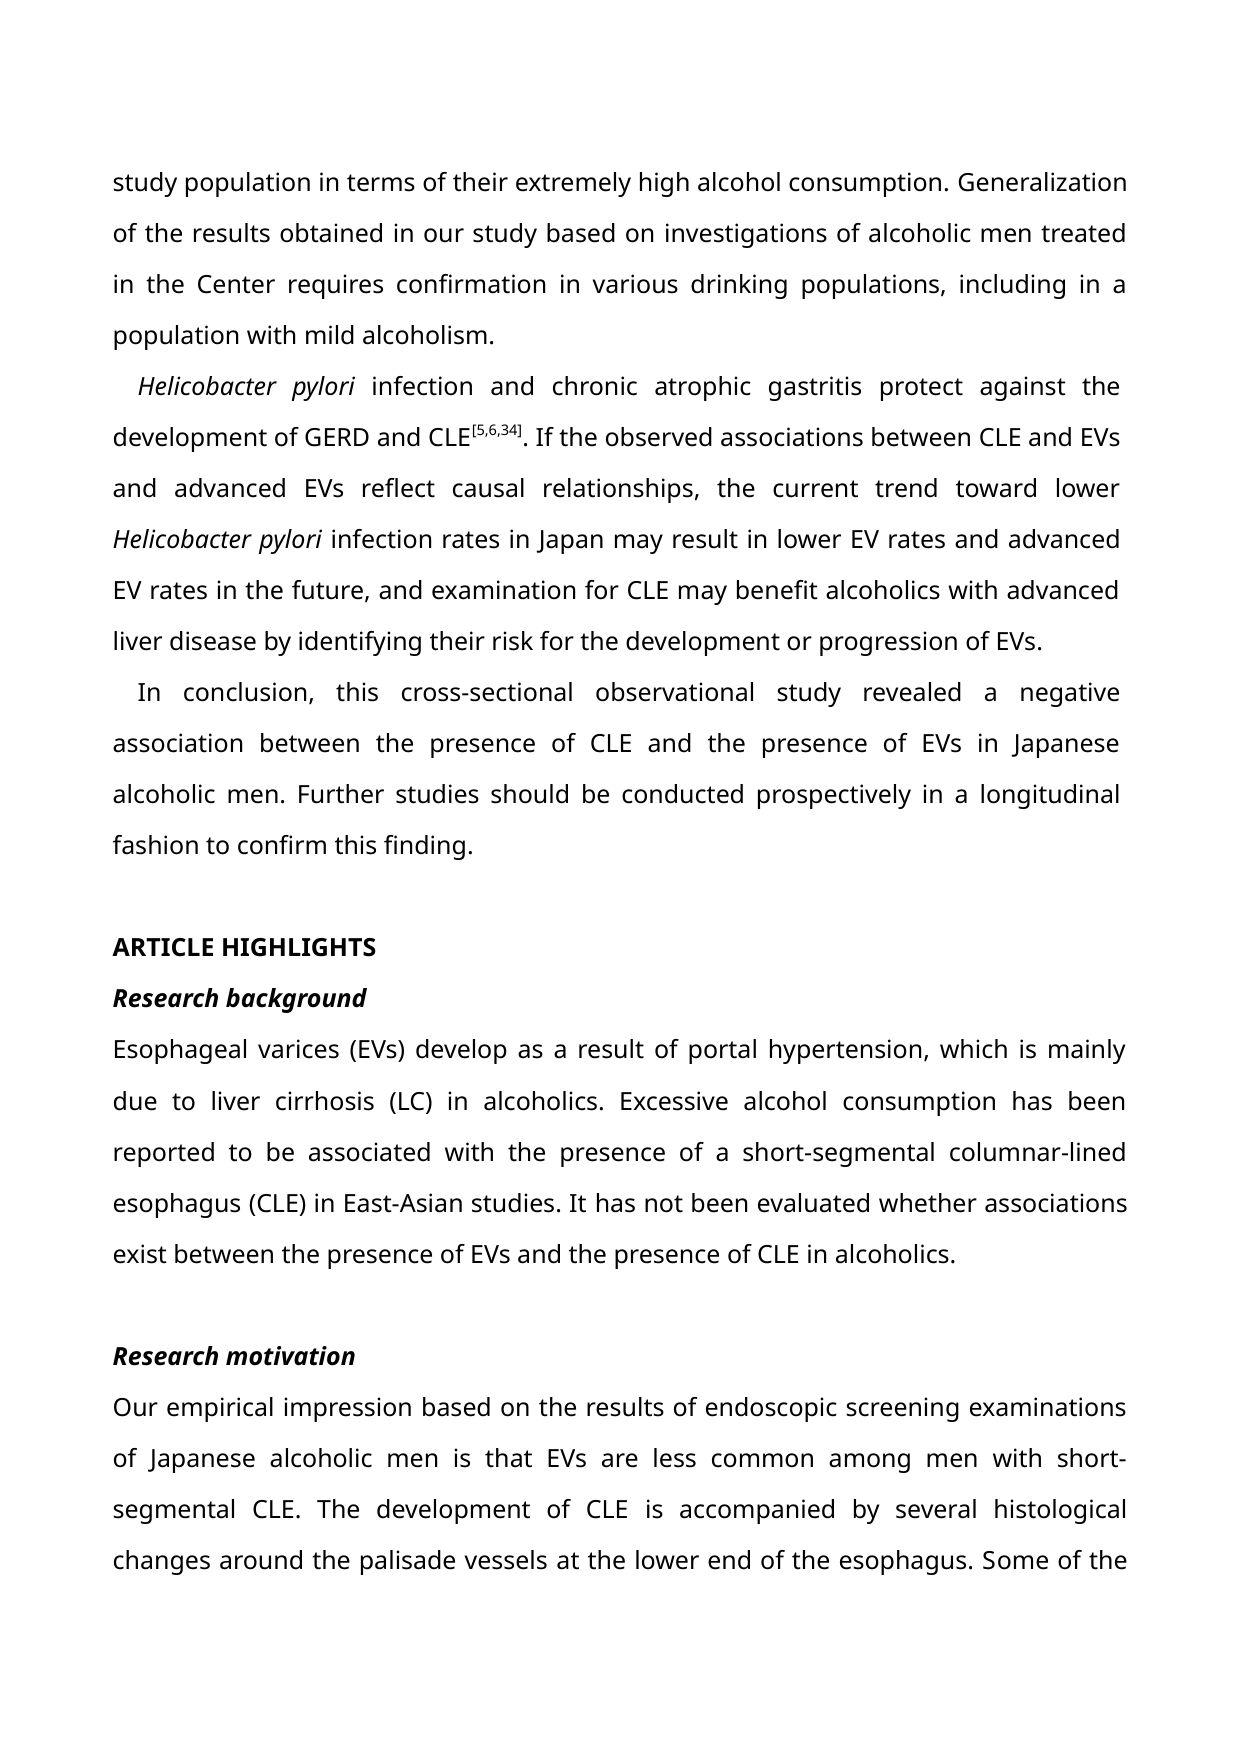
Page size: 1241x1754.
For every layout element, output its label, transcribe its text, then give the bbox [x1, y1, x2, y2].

text Research motivation [112, 1338, 1128, 1372]
text Esophageal varices (EVs) develop as a result of portal hypertension, which is mainly due to liver cirrhosis (LC) in alcoholics. Excessive alcohol consumption has been reported to be associated with the presence of a short-segmental columnar-lined esophagus (CLE) in East-Asian studies. It has not been evaluated whether associations exist between the presence of EVs and the presence of CLE in alcoholics. [112, 1032, 1128, 1270]
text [112, 1389, 1128, 1577]
text In conclusion, this cross-sectional observational study revealed a negative association between the presence of CLE and the presence of EVs in Japanese alcoholic men. Further studies should be conducted prospectively in a longitudinal fashion to confirm this finding. [112, 675, 1121, 862]
text Helicobacter pylori infection and chronic atrophic gastritis protect against the development of GERD and CLE[5,6,34]. If the observed associations between CLE and EVs and advanced EVs reflect causal relationships, the current trend toward lower Helicobacter pylori infection rates in Japan may result in lower EV rates and advanced EV rates in the future, and examination for CLE may benefit alcoholics with advanced liver disease by identifying their risk for the development or progression of EVs. [112, 369, 1121, 658]
text ARTICLE HIGHLIGHTS [112, 930, 1128, 964]
text Research background [112, 981, 1128, 1015]
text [112, 164, 1128, 352]
